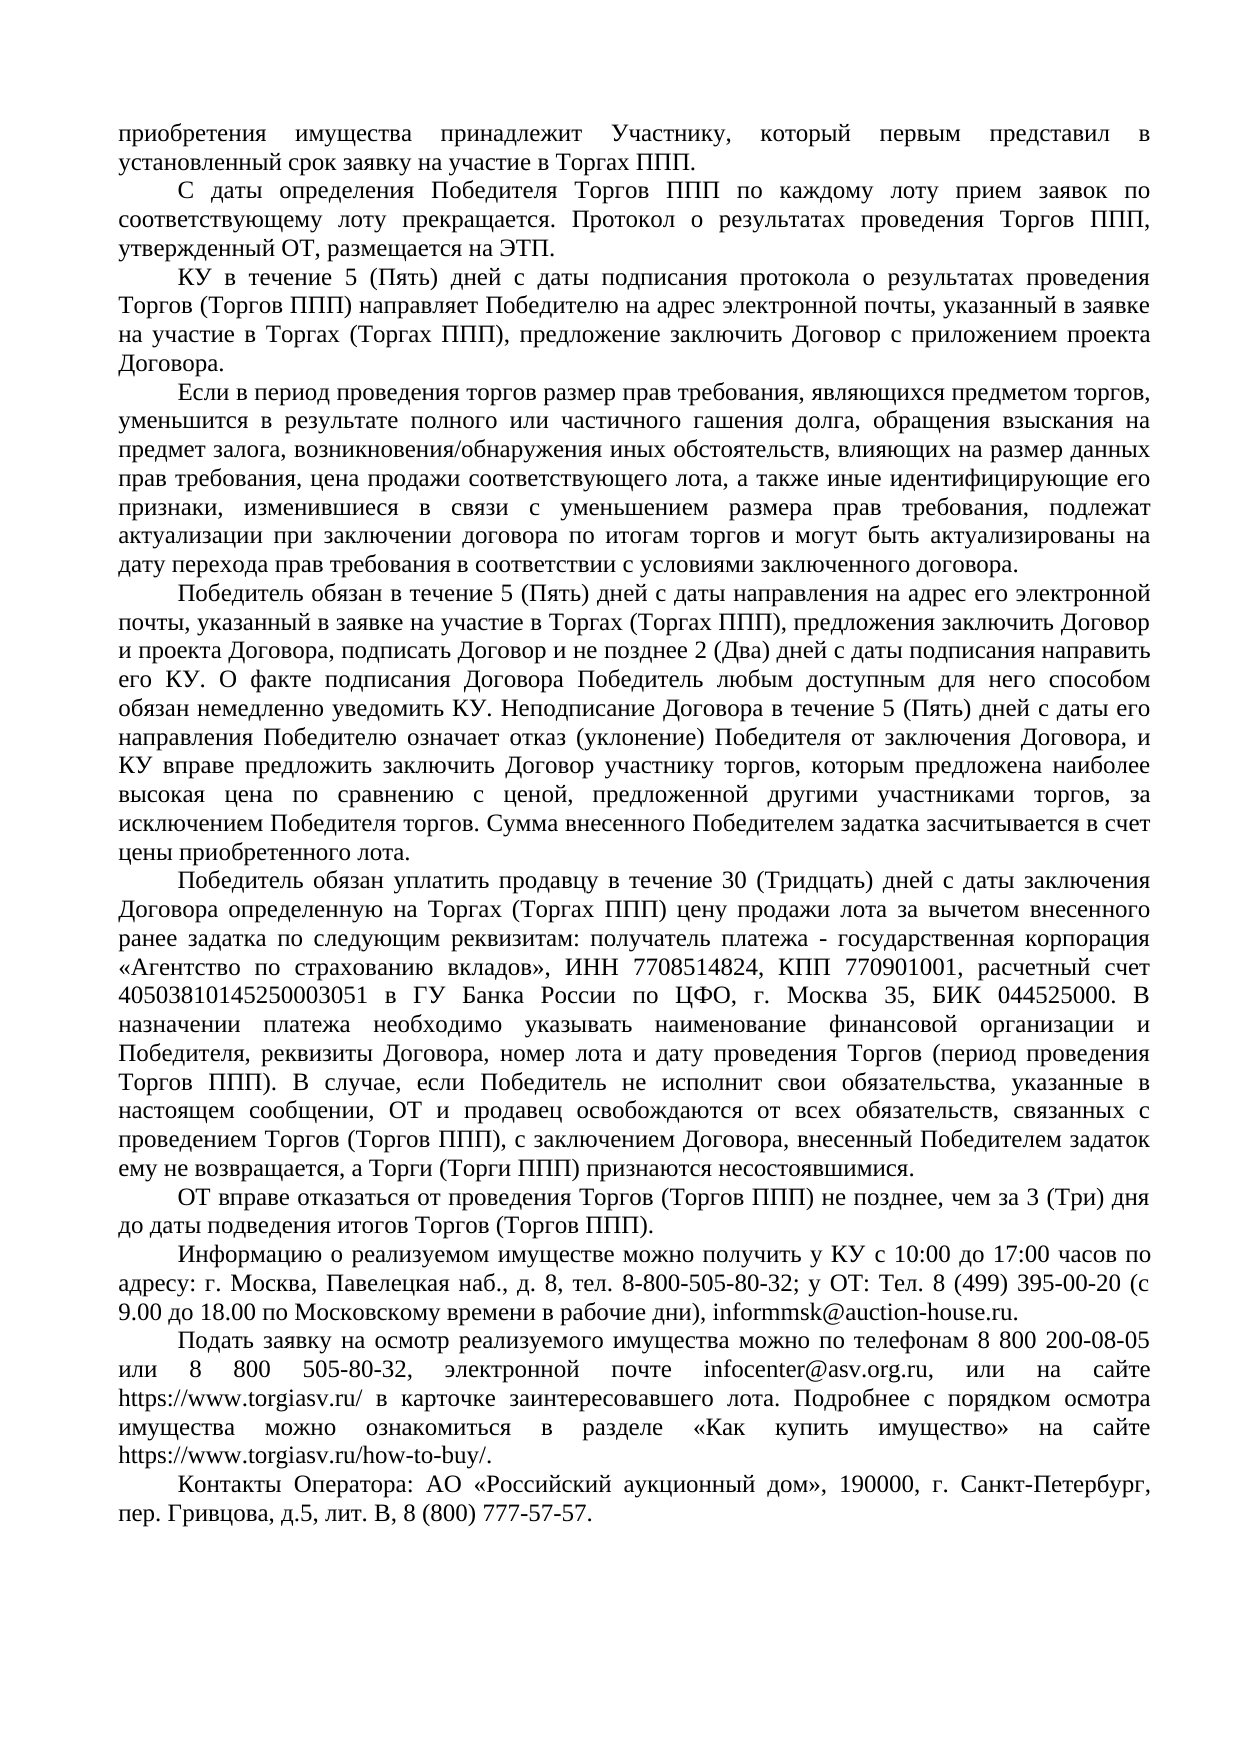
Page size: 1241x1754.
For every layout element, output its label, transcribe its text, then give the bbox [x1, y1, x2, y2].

text Подать заявку на осмотр реализуемого имущества можно по телефонам 8 800 200-08-05 или 8 800 505-80-32, электронной почте infocenter@asv.org.ru, или на сайте https://www.torgiasv.ru/ в карточке заинтересовавшего лота. Подробнее с порядком осмотра имущества можно ознакомиться в разделе «Как купить имущество» на сайте https://www.torgiasv.ru/how-to-buy/. [118, 1326, 1151, 1469]
text С даты определения Победителя Торгов ППП по каждому лоту прием заявок по соответствующему лоту прекращается. Протокол о результатах проведения Торгов ППП, утвержденный ОТ, размещается на ЭТП. [118, 176, 1151, 262]
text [118, 118, 1151, 176]
text КУ в течение 5 (Пять) дней с даты подписания протокола о результатах проведения Торгов (Торгов ППП) направляет Победителю на адрес электронной почты, указанный в заявке на участие в Торгах (Торгах ППП), предложение заключить Договор с приложением проекта Договора. [118, 262, 1151, 377]
text Победитель обязан в течение 5 (Пять) дней с даты направления на адрес его электронной почты, указанный в заявке на участие в Торгах (Торгах ППП), предложения заключить Договор и проекта Договора, подписать Договор и не позднее 2 (Два) дней с даты подписания направить его КУ. О факте подписания Договора Победитель любым доступным для него способом обязан немедленно уведомить КУ. Неподписание Договора в течение 5 (Пять) дней с даты его направления Победителю означает отказ (уклонение) Победителя от заключения Договора, и КУ вправе предложить заключить Договор участнику торгов, которым предложена наиболее высокая цена по сравнению с ценой, предложенной другими участниками торгов, за исключением Победителя торгов. Сумма внесенного Победителем задатка засчитывается в счет цены приобретенного лота. [118, 578, 1151, 866]
text Информацию о реализуемом имуществе можно получить у КУ с 10:00 до 17:00 часов по адресу: г. Москва, Павелецкая наб., д. 8, тел. 8-800-505-80-32; у ОТ: Тел. 8 (499) 395-00-20 (с 9.00 до 18.00 по Московскому времени в рабочие дни), informmsk@auction-house.ru. [118, 1239, 1151, 1326]
text ОТ вправе отказаться от проведения Торгов (Торгов ППП) не позднее, чем за 3 (Три) дня до даты подведения итогов Торгов (Торгов ППП). [118, 1182, 1151, 1239]
text Победитель обязан уплатить продавцу в течение 30 (Тридцать) дней с даты заключения Договора определенную на Торгах (Торгах ППП) цену продажи лота за вычетом внесенного ранее задатка по следующим реквизитам: получатель платежа - государственная корпорация «Агентство по страхованию вкладов», ИНН 7708514824, КПП 770901001, расчетный счет 40503810145250003051 в ГУ Банка России по ЦФО, г. Москва 35, БИК 044525000. В назначении платежа необходимо указывать наименование финансовой организации и Победителя, реквизиты Договора, номер лота и дату проведения Торгов (период проведения Торгов ППП). В случае, если Победитель не исполнит свои обязательства, указанные в настоящем сообщении, ОТ и продавец освобождаются от всех обязательств, связанных с проведением Торгов (Торгов ППП), с заключением Договора, внесенный Победителем задаток ему не возвращается, а Торги (Торги ППП) признаются несостоявшимися. [118, 866, 1151, 1182]
text Контакты Оператора: АО «Российский аукционный дом», 190000, г. Санкт-Петербург, пер. Гривцова, д.5, лит. В, 8 (800) 777-57-57. [118, 1469, 1151, 1527]
text Если в период проведения торгов размер прав требования, являющихся предметом торгов, уменьшится в результате полного или частичного гашения долга, обращения взыскания на предмет залога, возникновения/обнаружения иных обстоятельств, влияющих на размер данных прав требования, цена продажи соответствующего лота, а также иные идентифицирующие его признаки, изменившиеся в связи с уменьшением размера прав требования, подлежат актуализации при заключении договора по итогам торгов и могут быть актуализированы на дату перехода прав требования в соответствии с условиями заключенного договора. [118, 377, 1151, 578]
